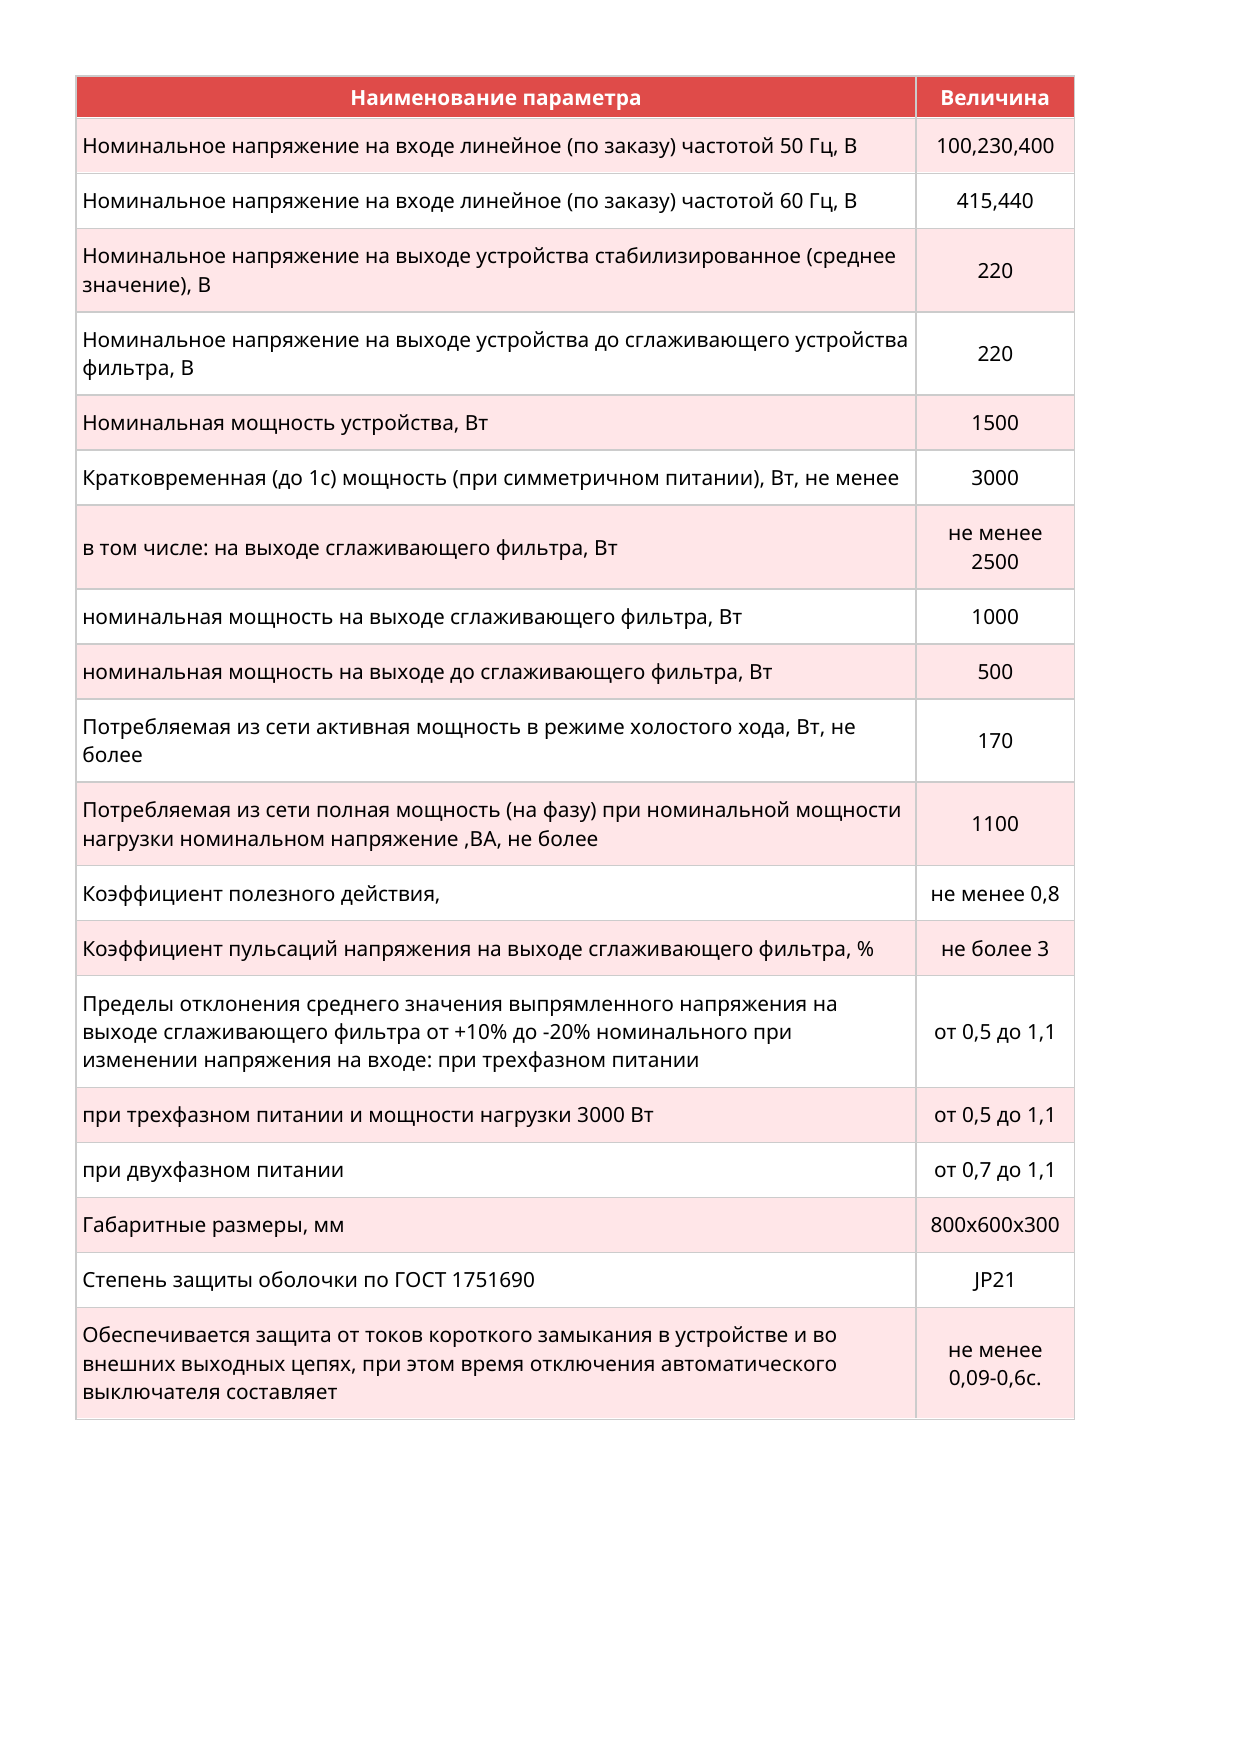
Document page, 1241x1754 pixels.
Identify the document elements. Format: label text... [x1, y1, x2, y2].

table_cell 1500 [917, 396, 1074, 449]
table_header Величина [917, 77, 1074, 117]
table_cell 220 [917, 313, 1074, 394]
table_cell Номинальное напряжение на выходе устройства до сглаживающего устройства фильтра, В [77, 313, 915, 394]
table_cell 1000 [917, 590, 1074, 643]
table_cell 170 [917, 700, 1074, 781]
table_cell 800х600х300 [917, 1198, 1074, 1252]
table_cell не менее 0,8 [917, 866, 1074, 920]
table_cell 415,440 [917, 174, 1074, 227]
table_cell Номинальное напряжение на входе линейное (по заказу) частотой 60 Гц, В [77, 174, 915, 227]
table_cell Коэффициент полезного действия, [77, 866, 915, 920]
table_cell 3000 [917, 451, 1074, 504]
table_cell Номинальная мощность устройства, Вт [77, 396, 915, 449]
table_cell в том числе: на выходе сглаживающего фильтра, Вт [77, 506, 915, 588]
table_cell JР21 [917, 1253, 1074, 1307]
table_cell 220 [917, 229, 1074, 311]
table_cell от 0,7 до 1,1 [917, 1143, 1074, 1197]
table_cell 1100 [917, 783, 1074, 865]
table_cell Кратковременная (до 1с) мощность (при симметричном питании), Вт, не менее [77, 451, 915, 504]
table_cell номинальная мощность на выходе сглаживающего фильтра, Вт [77, 590, 915, 643]
table_cell Потребляемая из сети активная мощность в режиме холостого хода, Вт, не более [77, 700, 915, 781]
table_cell Пределы отклонения среднего значения выпрямленного напряжения на выходе сглаживающего фильтра от +10% до -20% номинального при изменении напряжения на входе: при трехфазном питании [77, 976, 915, 1087]
table_cell 500 [917, 645, 1074, 698]
table_cell 100,230,400 [917, 119, 1074, 172]
table_header Наименование параметра [77, 77, 915, 117]
table_cell Номинальное напряжение на входе линейное (по заказу) частотой 50 Гц, В [77, 119, 915, 172]
table_cell Потребляемая из сети полная мощность (на фазу) при номинальной мощности нагрузки номинальном напряжение ,ВА, не более [77, 783, 915, 865]
table_cell не более 3 [917, 921, 1074, 975]
table_cell Степень защиты оболочки по ГОСТ 1751690 [77, 1253, 915, 1307]
table_cell не менее 0,09-0,6с. [917, 1308, 1074, 1418]
table_cell Обеспечивается защита от токов короткого замыкания в устройстве и во внешних выходных цепях, при этом время отключения автоматического выключателя составляет [77, 1308, 915, 1418]
table_cell номинальная мощность на выходе до сглаживающего фильтра, Вт [77, 645, 915, 698]
table_cell не менее 2500 [917, 506, 1074, 588]
table_cell от 0,5 до 1,1 [917, 1088, 1074, 1142]
table_cell при трехфазном питании и мощности нагрузки 3000 Вт [77, 1088, 915, 1142]
table_cell Коэффициент пульсаций напряжения на выходе сглаживающего фильтра, % [77, 921, 915, 975]
table_cell от 0,5 до 1,1 [917, 976, 1074, 1087]
table_cell при двухфазном питании [77, 1143, 915, 1197]
table_cell Номинальное напряжение на выходе устройства стабилизированное (среднее значение), В [77, 229, 915, 311]
table_cell Габаритные размеры, мм [77, 1198, 915, 1252]
